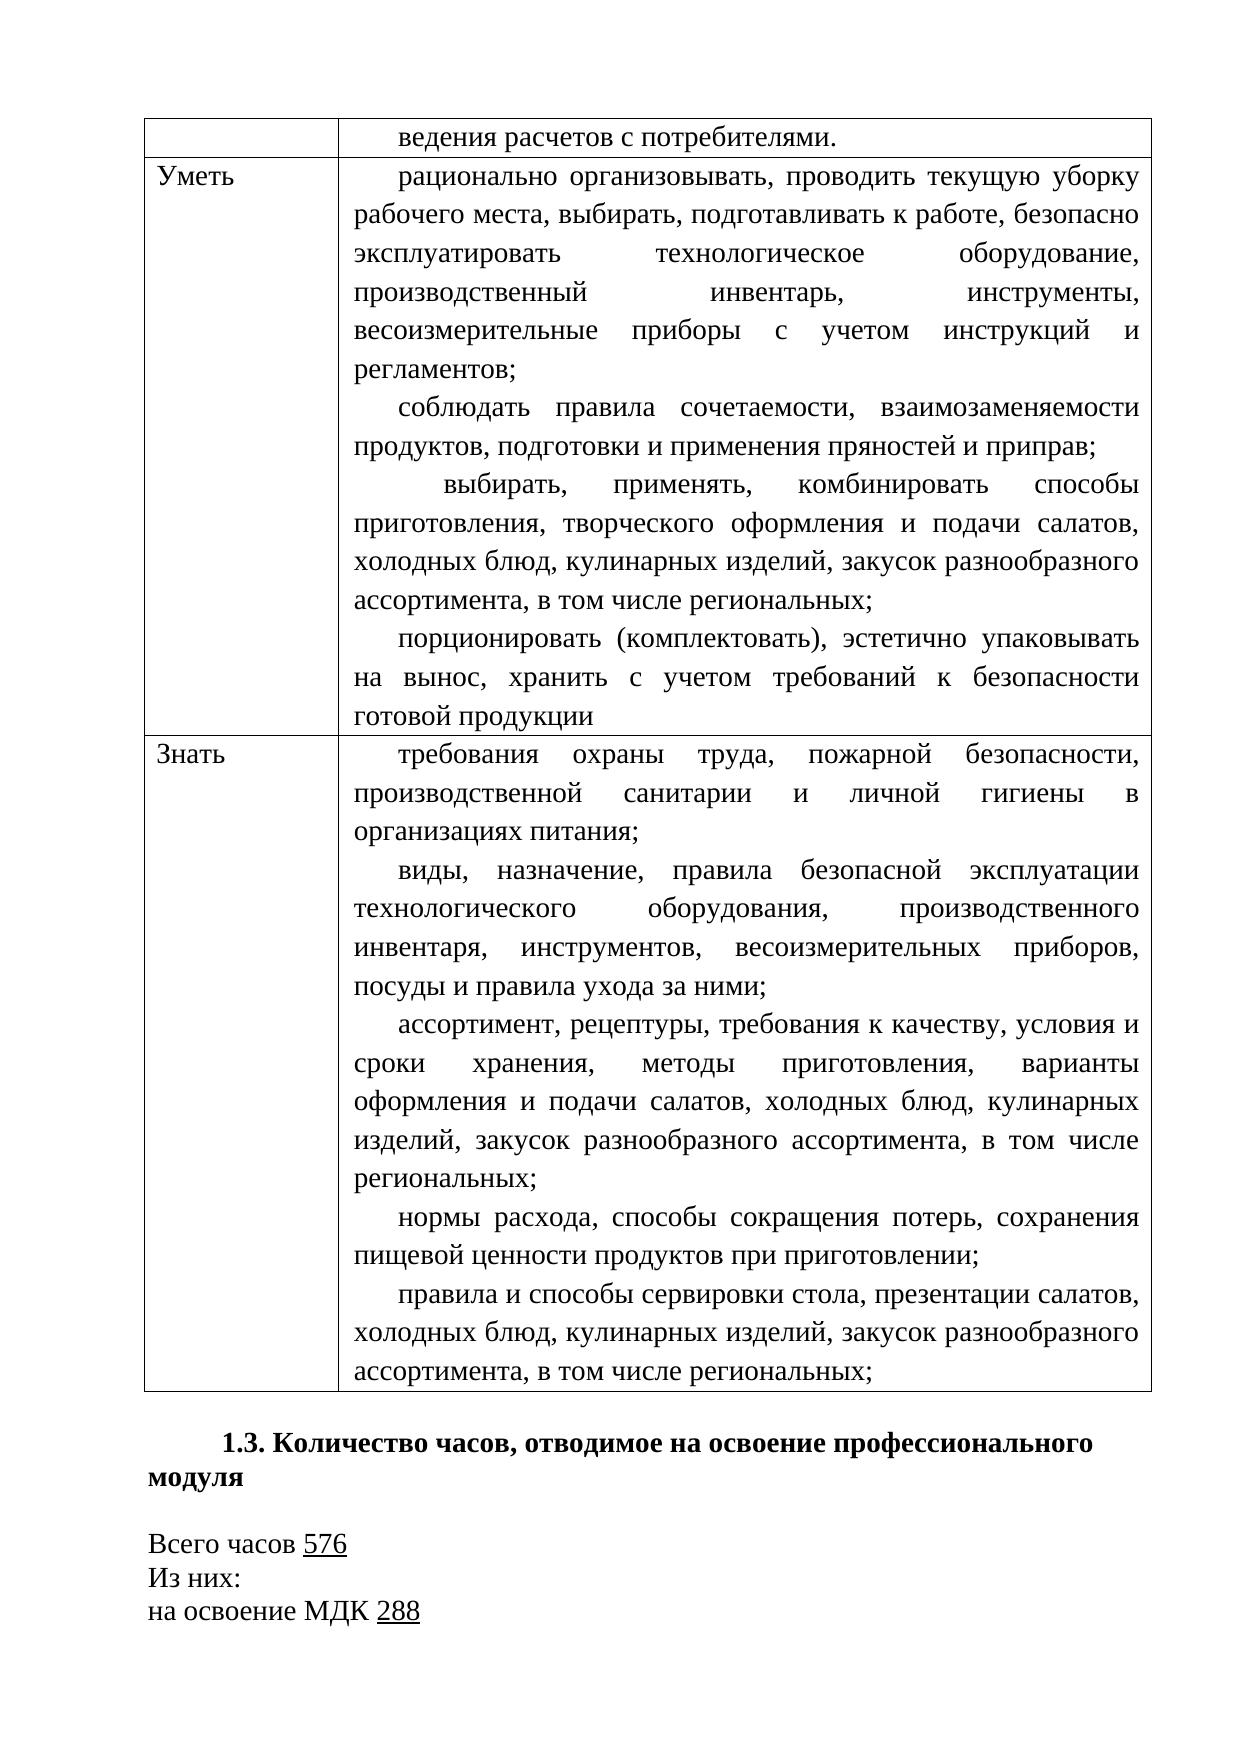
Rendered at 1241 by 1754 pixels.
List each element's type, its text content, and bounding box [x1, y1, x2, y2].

text 1.3. Количество часов, отводимое на освоение профессионального модуля [148, 1426, 1152, 1493]
table_cell Знать [145, 736, 338, 1391]
text на освоение МДК 288 [148, 1593, 1152, 1627]
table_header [339, 119, 1151, 157]
table_cell Уметь [145, 158, 338, 735]
table_cell рационально организовывать, проводить текущую уборку рабочего места, выбирать, подготавливать к работе, безопасно эксплуатировать технологическое оборудование, производственный инвентарь, инструменты, весоизмерительные приборы с учетом инструкций и регламентов; соблюдать правила сочетаемости, взаимозаменяемости продуктов, подготовки и применения пряностей и приправ; выбирать, применять, комбинировать способы приготовления, творческого оформления и подачи салатов, холодных блюд, кулинарных изделий, закусок разнообразного ассортимента, в том числе региональных; порционировать (комплектовать), эстетично упаковывать на вынос, хранить с учетом требований к безопасности готовой продукции [339, 158, 1151, 735]
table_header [145, 119, 338, 157]
text Всего часов 576 [148, 1526, 1152, 1560]
text Из них: [148, 1560, 1152, 1593]
table_cell требования охраны труда, пожарной безопасности, производственной санитарии и личной гигиены в организациях питания; виды, назначение, правила безопасной эксплуатации технологического оборудования, производственного инвентаря, инструментов, весоизмерительных приборов, посуды и правила ухода за ними; ассортимент, рецептуры, требования к качеству, условия и сроки хранения, методы приготовления, варианты оформления и подачи салатов, холодных блюд, кулинарных изделий, закусок разнообразного ассортимента, в том числе региональных; нормы расхода, способы сокращения потерь, сохранения пищевой ценности продуктов при приготовлении; правила и способы сервировки стола, презентации салатов, холодных блюд, кулинарных изделий, закусок разнообразного ассортимента, в том числе региональных; [339, 736, 1151, 1391]
